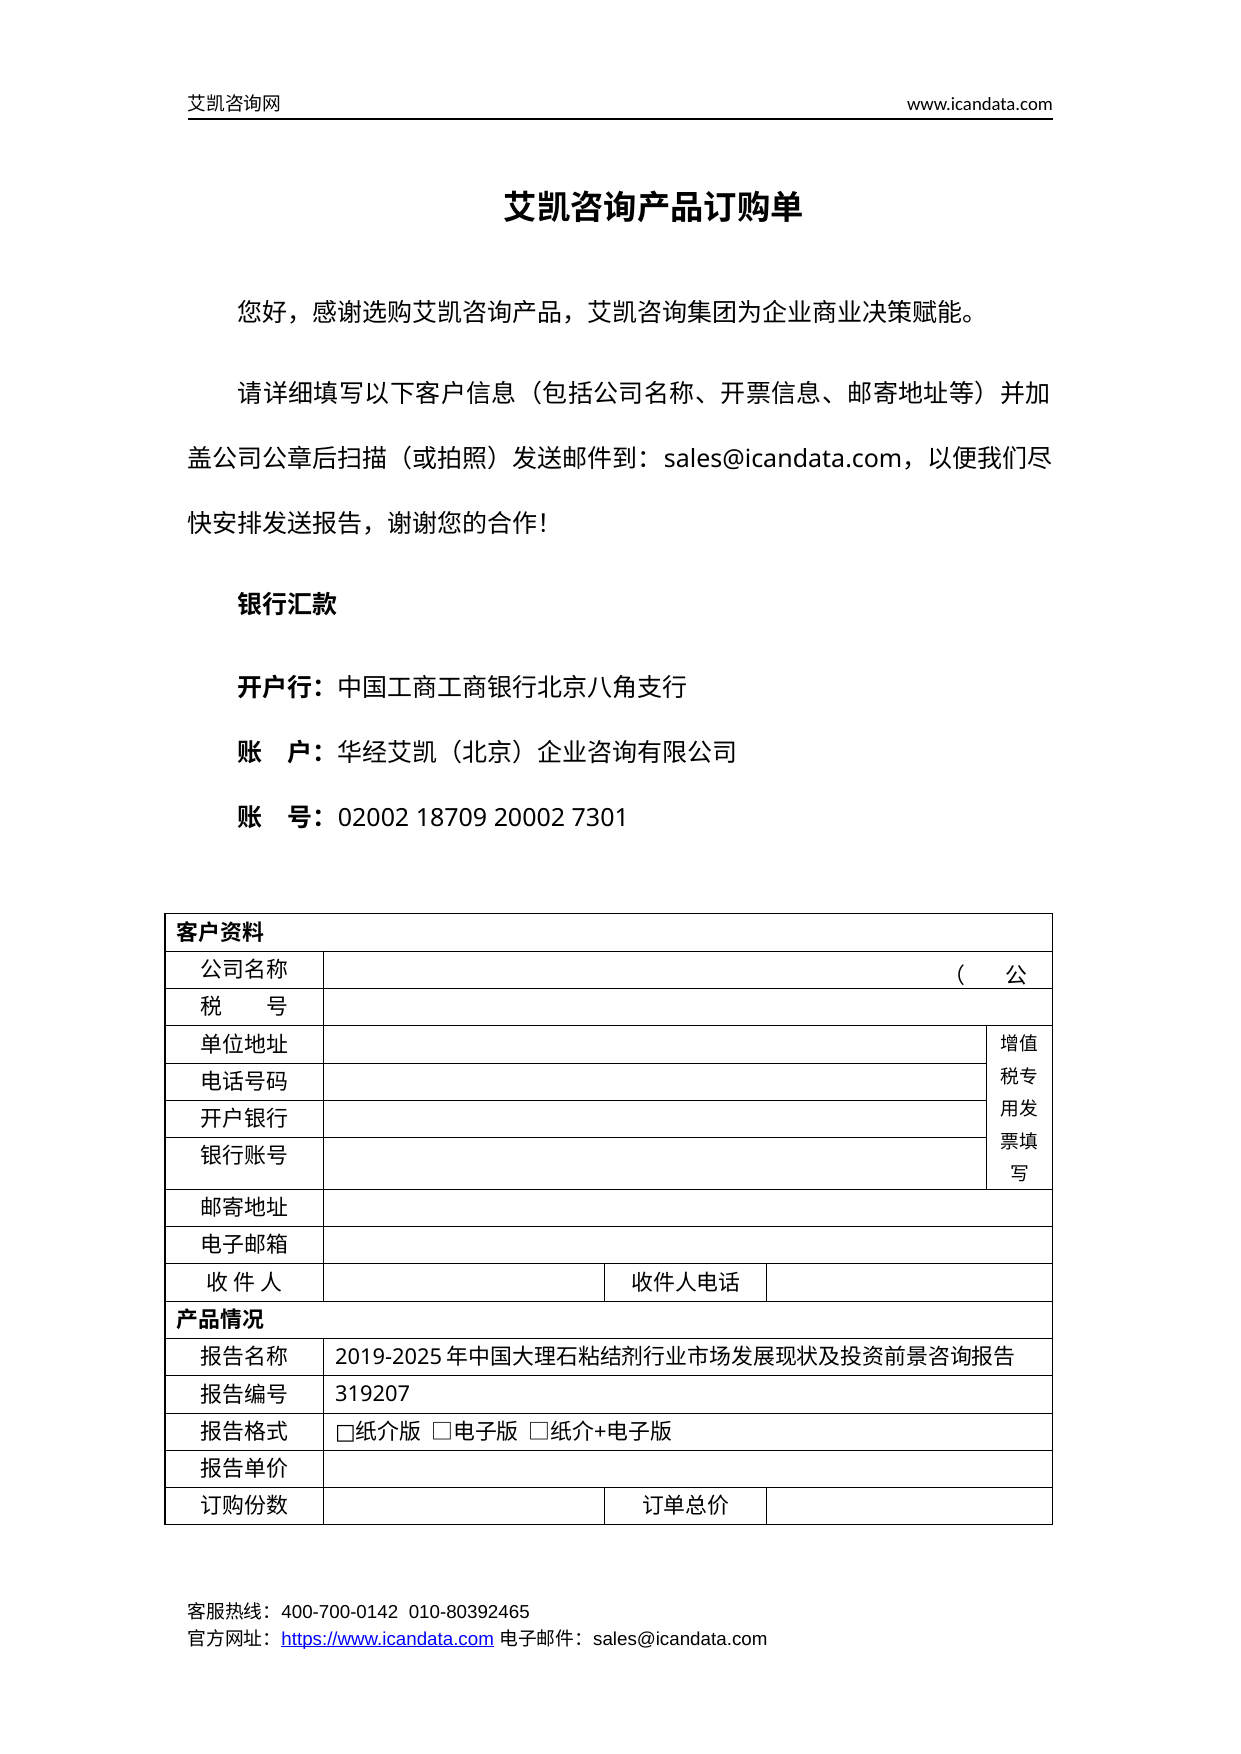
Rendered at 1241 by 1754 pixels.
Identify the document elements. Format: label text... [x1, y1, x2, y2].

table_cell 电话号码 [166, 1064, 323, 1100]
table_cell 电子邮箱 [166, 1227, 323, 1263]
table_cell 邮寄地址 [166, 1190, 323, 1226]
table_cell [767, 1488, 1052, 1524]
table_cell 公司名称 [166, 952, 323, 988]
table_cell [324, 1101, 986, 1137]
table_cell □纸介版 □电子版 □纸介+电子版 [324, 1414, 1052, 1450]
table_cell [324, 1026, 986, 1062]
text 您好，感谢选购艾凯咨询产品，艾凯咨询集团为企业商业决策赋能。 [187, 278, 1053, 343]
table_cell 收件人电话 [605, 1264, 766, 1301]
table_cell 报告格式 [166, 1414, 323, 1450]
table_cell 报告编号 [166, 1376, 323, 1412]
table_cell 319207 [324, 1376, 1052, 1412]
table_cell 订单总价 [605, 1488, 766, 1524]
table_cell 税 号 [166, 989, 323, 1025]
table_cell [324, 1488, 604, 1524]
table_cell [324, 1264, 604, 1301]
table_cell 产品情况 [166, 1302, 1052, 1338]
text 开户行：中国工商工商银行北京八角支行 [187, 653, 1053, 718]
table_cell 单位地址 [166, 1026, 323, 1062]
table_cell 增值税专用发票填写 [987, 1026, 1052, 1189]
table_cell [324, 1190, 1052, 1226]
table_cell [324, 952, 1052, 988]
table_cell [767, 1264, 1052, 1301]
text 账 户：华经艾凯（北京）企业咨询有限公司 [187, 718, 1053, 783]
table_cell [324, 1227, 1052, 1263]
table_cell 银行账号 [166, 1138, 323, 1189]
text 请详细填写以下客户信息（包括公司名称、开票信息、邮寄地址等）并加盖公司公章后扫描（或拍照）发送邮件到：sales@icandata.com，以便我们尽快安排发送报告，谢谢您的合作！ [187, 359, 1053, 554]
table_cell 报告名称 [166, 1339, 323, 1375]
table_cell 2019-2025年中国大理石粘结剂行业市场发展现状及投资前景咨询报告 [324, 1339, 1052, 1375]
text 银行汇款 [187, 570, 1053, 635]
text 艾凯咨询产品订购单 [187, 172, 1053, 237]
table_cell 订购份数 [166, 1488, 323, 1524]
table_cell [324, 1138, 986, 1189]
table_cell 收 件 人 [166, 1264, 323, 1301]
table_cell [324, 1451, 1052, 1487]
table_header 客户资料 [166, 914, 1052, 951]
table_cell [324, 989, 1052, 1025]
table_cell [324, 1064, 986, 1100]
table_cell 开户银行 [166, 1101, 323, 1137]
table_cell 报告单价 [166, 1451, 323, 1487]
text 账 号：02002 18709 20002 7301 [187, 783, 1053, 848]
